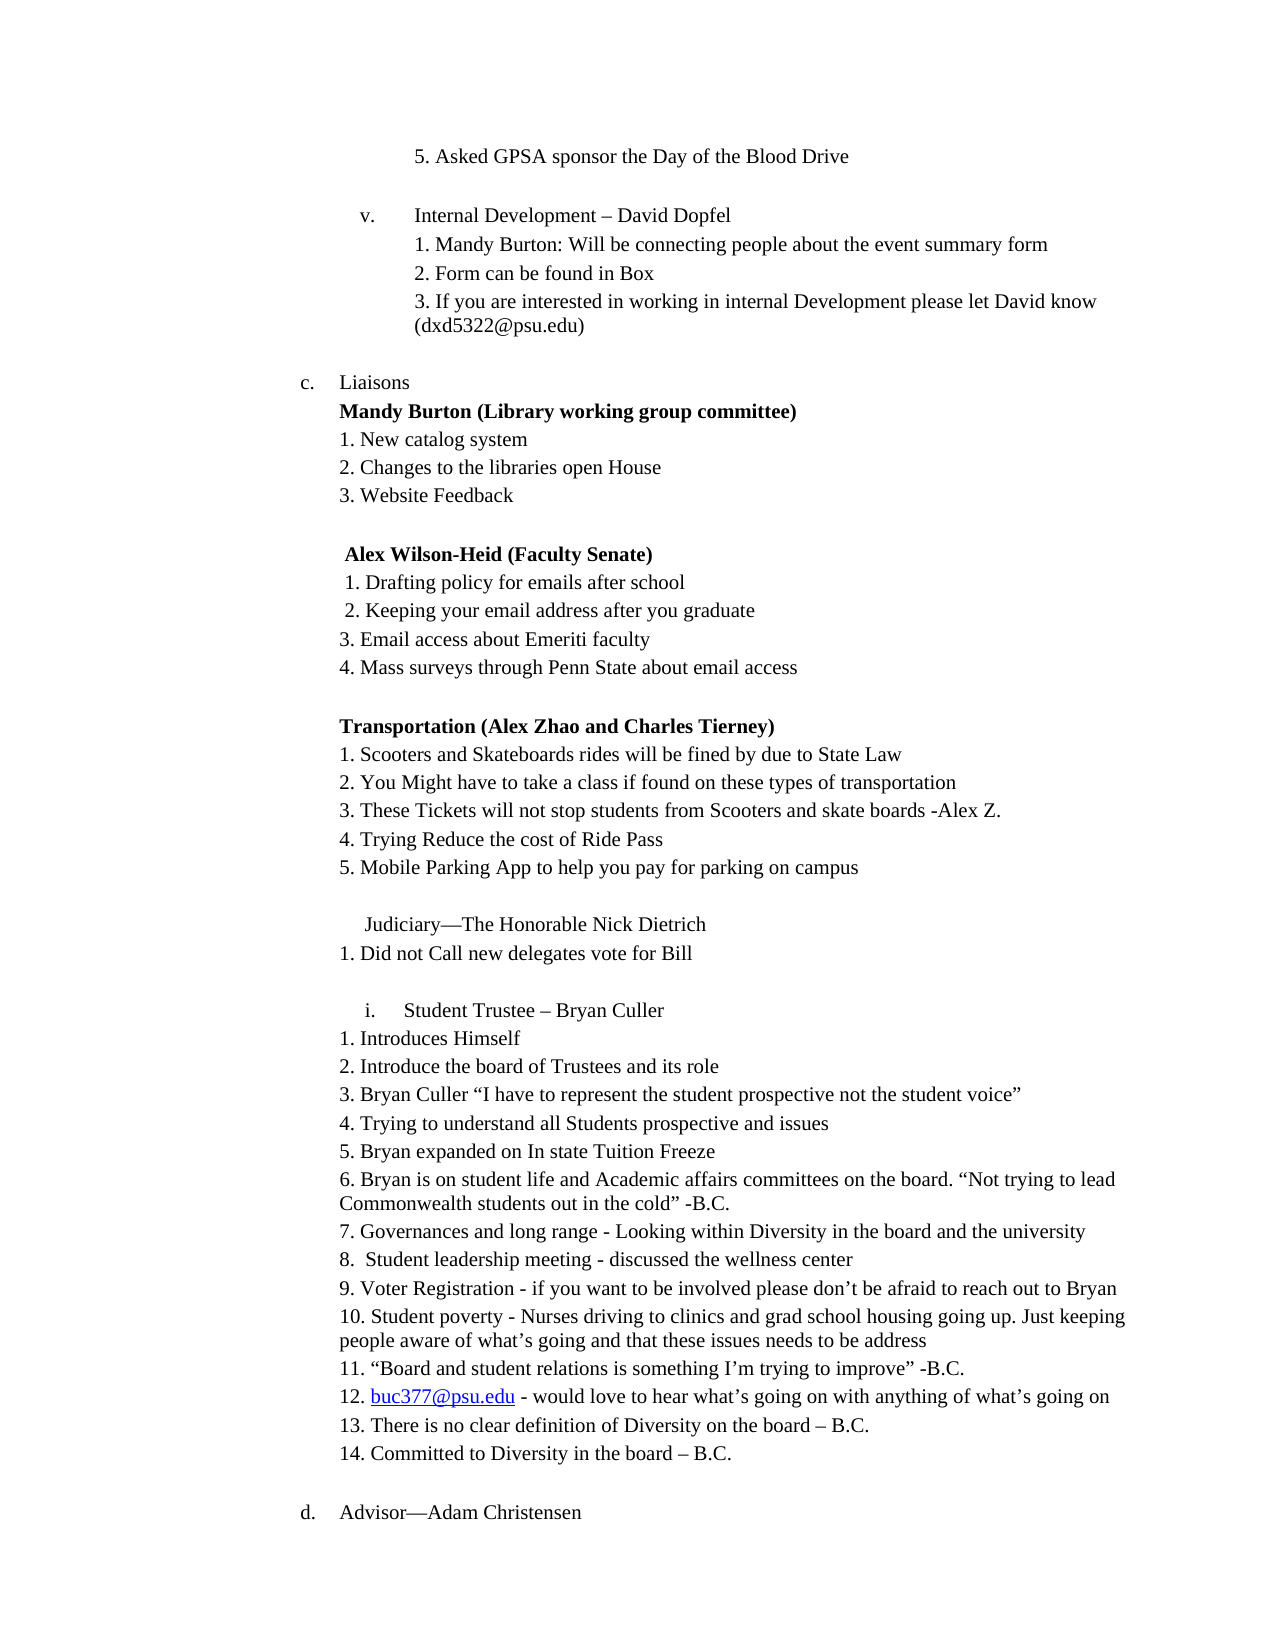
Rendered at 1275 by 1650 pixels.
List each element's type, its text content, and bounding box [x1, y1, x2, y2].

list Liaisons [300, 370, 1137, 394]
list 4. Trying to understand all Students prospective and issues [139, 1110, 1137, 1134]
list 2. Introduce the board of Trustees and its role [139, 1054, 1137, 1078]
list 4. Mass surveys through Penn State about email access [139, 655, 1137, 679]
text Judiciary—The Honorable Nick Dietrich [364, 912, 1137, 936]
list Internal Development – David Dopfel [359, 203, 1137, 227]
list 3. If you are interested in working in internal Development please let David know (dxd5322@psu.edu) [414, 289, 1137, 337]
list 1. Did not Call new delegates vote for Bill [139, 941, 1137, 965]
list 3. Email access about Emeriti faculty [139, 627, 1137, 651]
list 6. Bryan is on student life and Academic affairs committees on the board. “Not trying to lead Commonwealth students out in the cold” -B.C. [339, 1167, 1137, 1215]
list 1. Scooters and Skateboards rides will be fined by due to State Law [139, 742, 1137, 766]
list Student Trustee – Bryan Culler [364, 997, 1137, 1022]
list 14. Committed to Diversity in the board – B.C. [139, 1441, 1137, 1465]
list 7. Governances and long range - Looking within Diversity in the board and the university [139, 1219, 1137, 1243]
list 3. Website Feedback [139, 483, 1137, 507]
list 12. buc377@psu.edu - would love to hear what’s going on with anything of what’s going on [139, 1384, 1137, 1408]
list 2. Changes to the libraries open House [139, 455, 1137, 479]
list 2. Keeping your email address after you graduate [139, 598, 1137, 622]
list 1. Introduces Himself [139, 1026, 1137, 1050]
list 2. Form can be found in Box [139, 261, 1137, 284]
list 5. Bryan expanded on In state Tuition Freeze [139, 1139, 1137, 1163]
list 1. Mandy Burton: Will be connecting people about the event summary form [414, 232, 1137, 256]
list 10. Student poverty - Nurses driving to clinics and grad school housing going up. Just keeping people aware of what’s going and that these issues needs to be address [339, 1304, 1137, 1352]
list 8. Student leadership meeting - discussed the wellness center [139, 1247, 1137, 1271]
list 5. Asked GPSA sponsor the Day of the Blood Drive [139, 144, 1137, 168]
list Mandy Burton (Library working group committee) [139, 398, 1137, 423]
list 1. Drafting policy for emails after school [139, 570, 1137, 594]
list 13. There is no clear definition of Diversity on the board – B.C. [139, 1413, 1137, 1437]
list Advisor—Adam Christensen [300, 1499, 1137, 1524]
list 4. Trying Reduce the cost of Ride Pass [139, 827, 1137, 851]
list 3. Bryan Culler “I have to represent the student prospective not the student voice” [139, 1082, 1137, 1106]
list 11. “Board and student relations is something I’m trying to improve” -B.C. [139, 1356, 1137, 1380]
list 5. Mobile Parking App to help you pay for parking on campus [139, 855, 1137, 879]
list 3. These Tickets will not stop students from Scooters and skate boards -Alex Z. [139, 798, 1137, 822]
list 2. You Might have to take a class if found on these types of transportation [139, 770, 1137, 794]
list 1. New catalog system [139, 427, 1137, 451]
list Alex Wilson-Heid (Faculty Senate) [139, 542, 1137, 566]
list Transportation (Alex Zhao and Charles Tierney) [139, 714, 1137, 738]
list 9. Voter Registration - if you want to be involved please don’t be afraid to reach out to Bryan [139, 1276, 1137, 1300]
